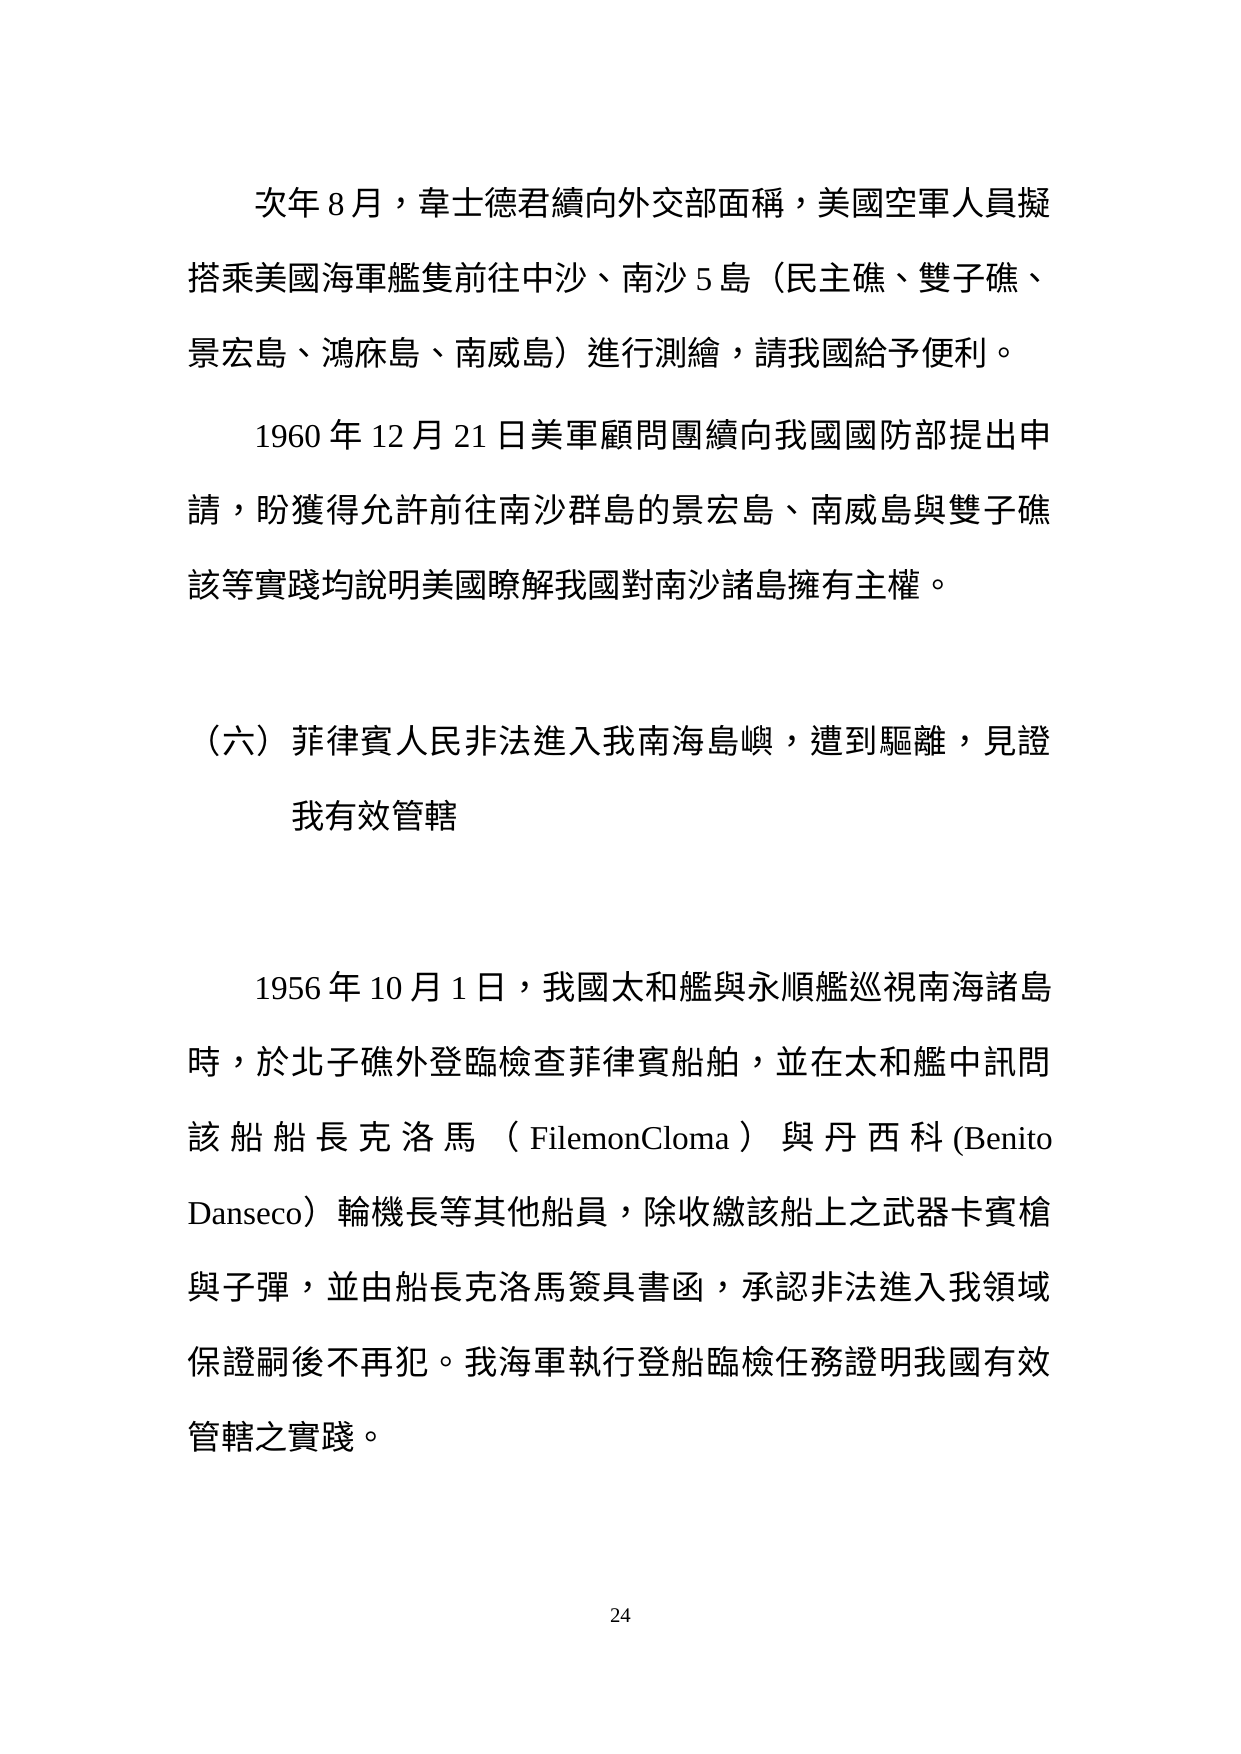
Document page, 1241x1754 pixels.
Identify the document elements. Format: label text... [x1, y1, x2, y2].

text ，我國太和艦與永順艦巡視南海諸島時，於北子礁外登臨檢查菲律賓船舶，並在太和艦中訊問該船船長克洛馬（FilemonCloma）與丹西科(Benito Danseco）輪機長等其他船員，除收繳該船上之武器卡賓槍與子彈，並由船長克洛馬簽具書函，承認非法進入我領域，保證嗣後不再犯。我海軍執行登船臨檢任務證明我國有效管轄之實踐。 [187, 947, 1053, 1472]
text 美軍顧問團續向我國國防部提出申請，盼獲得允許前往南沙群島的景宏島、南威島與雙子礁。該等實踐均說明美國瞭解我國對南沙諸島擁有主權。 [187, 395, 1053, 620]
text （六）菲律賓人民非法進入我南海島嶼，遭到驅離，見證我有效管轄 [187, 701, 1053, 851]
text 次年8月，韋士德君續向外交部面稱，美國空軍人員擬搭乘美國海軍艦隻前往中沙、南沙5島（民主礁、雙子礁、景宏島、鴻庥島、南威島）進行測繪，請我國給予便利。 [187, 164, 1053, 389]
